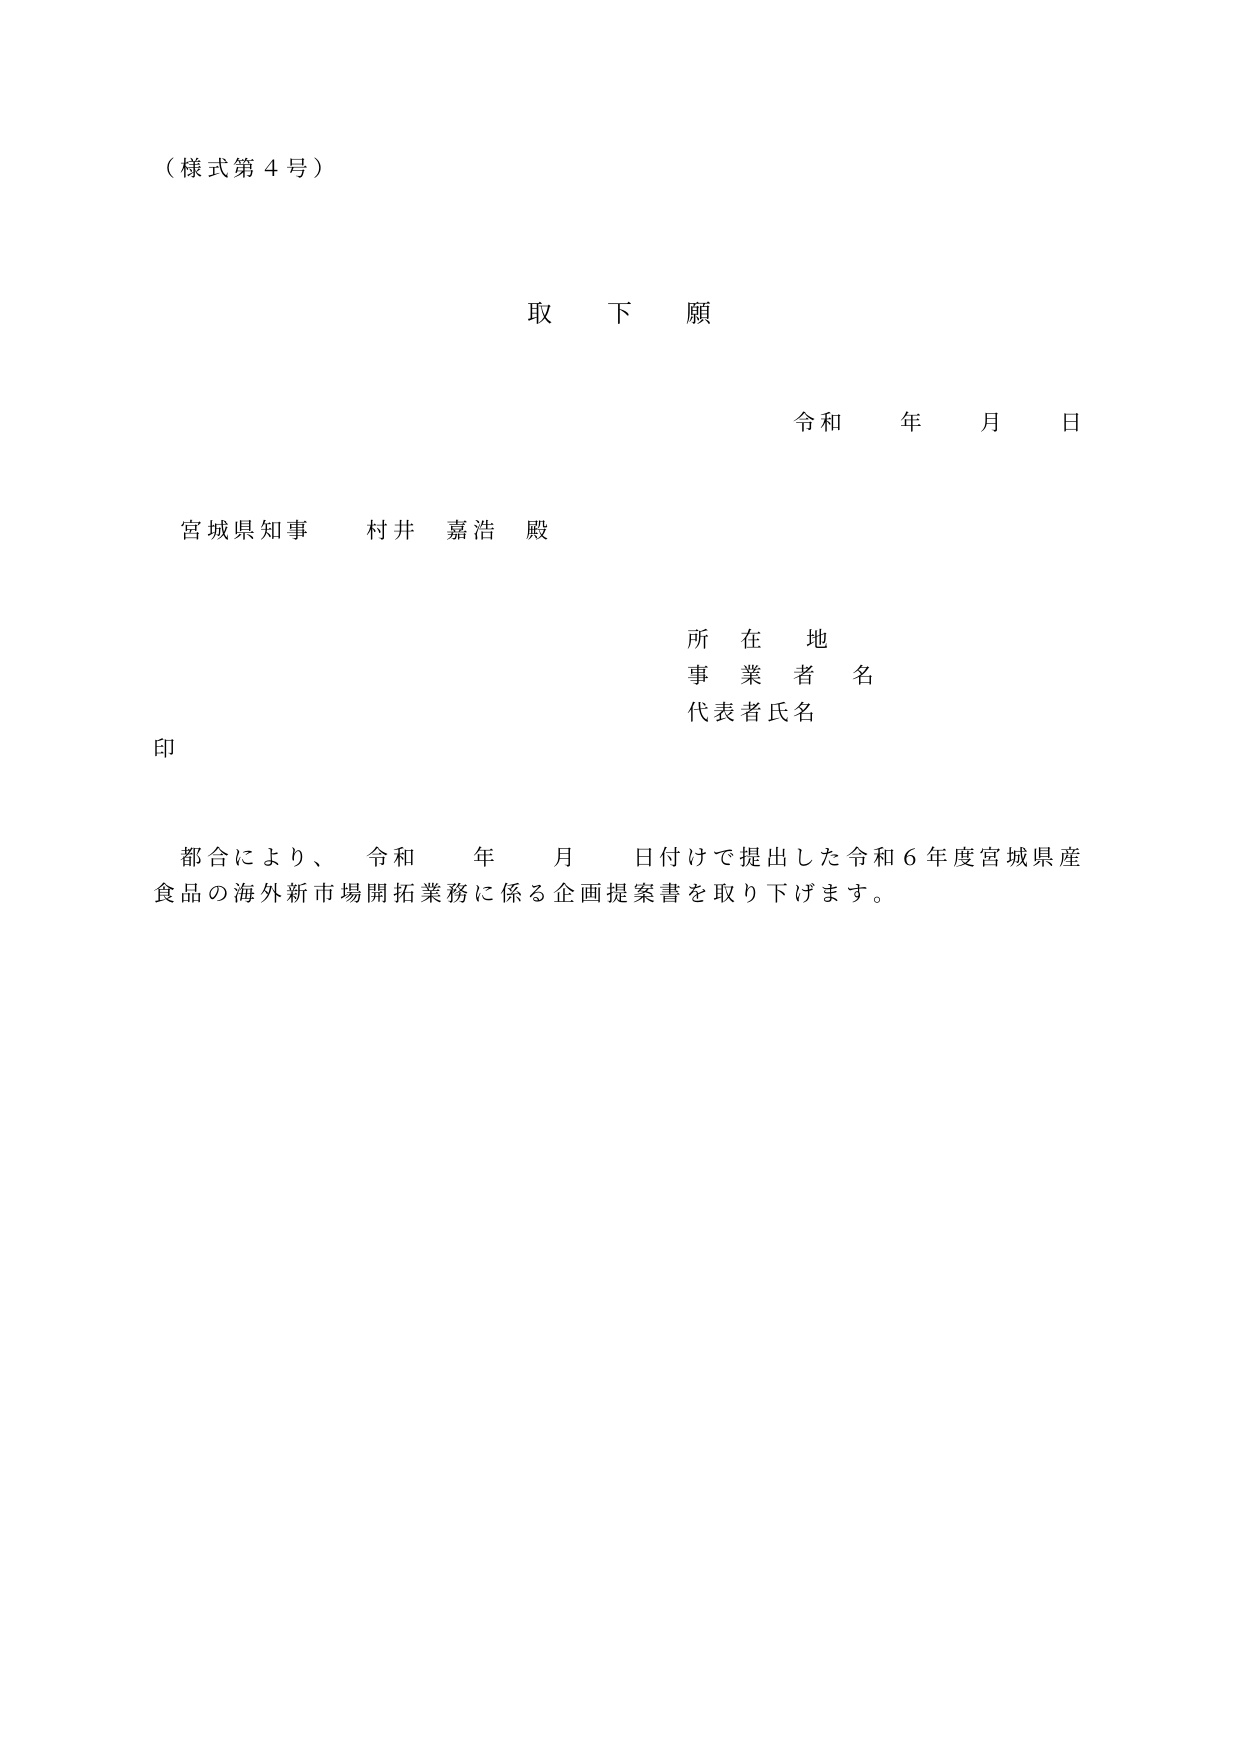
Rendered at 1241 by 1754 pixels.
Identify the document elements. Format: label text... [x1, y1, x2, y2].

text 取 下 願 [153, 294, 1087, 330]
text 代表者氏名 印 [153, 692, 1087, 765]
text 事業者名 [153, 656, 1087, 692]
text 令和 年 月 日 [153, 402, 1087, 439]
text 都合により、 令和 年 月 日付けで提出した令和６年度宮城県産食品の海外新市場開拓業務に係る企画提案書を取り下げます。 [153, 837, 1087, 910]
text 宮城県知事 村井 嘉浩 殿 [153, 511, 1087, 547]
text （様式第４号） [153, 149, 1087, 185]
text 所在地 [153, 620, 1087, 656]
